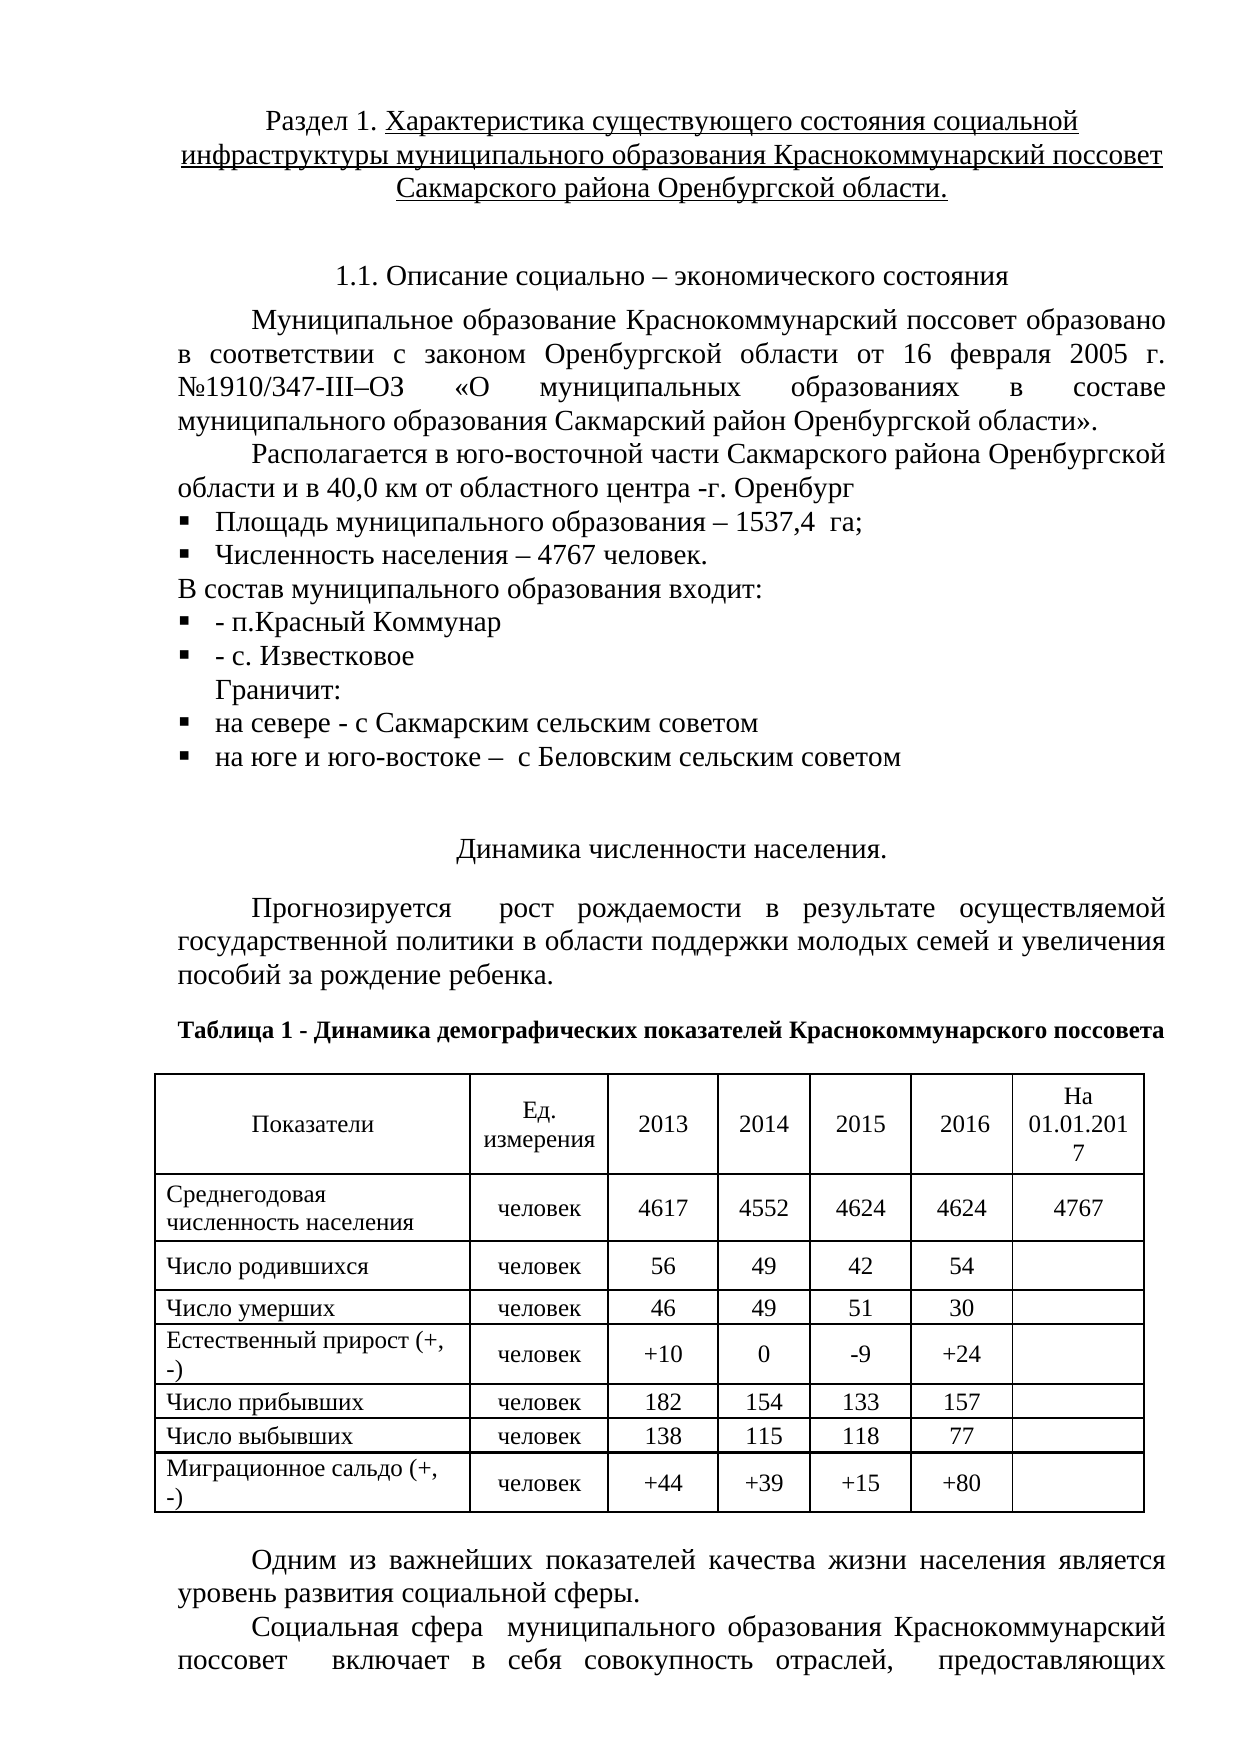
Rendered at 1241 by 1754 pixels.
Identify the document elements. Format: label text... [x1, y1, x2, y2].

text Одним из важнейших показателей качества жизни населения является уровень развития социальной сферы. [177, 1542, 1166, 1609]
table_cell [1013, 1325, 1143, 1383]
table_cell +39 [719, 1454, 809, 1511]
list Располагается в юго-восточной части Сакмарского района Оренбургской области и в 40,0 км от областного центра -г. Оренбург [177, 437, 1166, 504]
list Площадь муниципального образования – 1537,4 га; [177, 504, 1166, 537]
table_cell 49 [719, 1242, 809, 1289]
text Прогнозируется рост рождаемости в результате осуществляемой государственной политики в области поддержки молодых семей и увеличения пособий за рождение ребенка. [177, 890, 1166, 990]
table_cell [1013, 1242, 1143, 1289]
table_cell [1013, 1291, 1143, 1323]
table_cell человек [471, 1454, 607, 1511]
text Таблица 1 - Динамика демографических показателей Краснокоммунарского поссовета [177, 1015, 1166, 1044]
table_cell +24 [912, 1325, 1012, 1383]
table_cell +10 [609, 1325, 717, 1383]
table_header 2013 [609, 1075, 717, 1173]
table_cell +44 [609, 1454, 717, 1511]
table_header 2015 [811, 1075, 910, 1173]
text Раздел 1. Характеристика существующего состояния социальной инфраструктуры муниципального образования Краснокоммунарский поссовет Сакмарского района Оренбургской области. [177, 103, 1166, 204]
table_cell человек [471, 1325, 607, 1383]
table_cell 138 [609, 1419, 717, 1451]
table_header 2016 [912, 1075, 1012, 1173]
table_cell 157 [912, 1385, 1012, 1417]
table_cell 56 [609, 1242, 717, 1289]
table_cell -9 [811, 1325, 910, 1383]
table_cell человек [471, 1291, 607, 1323]
text В состав муниципального образования входит: [177, 571, 1152, 604]
table_cell 4624 [912, 1175, 1012, 1240]
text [177, 1609, 1166, 1676]
table_cell 4552 [719, 1175, 809, 1240]
table_cell Число умерших [156, 1291, 469, 1323]
table_cell [1013, 1385, 1143, 1417]
table_cell 51 [811, 1291, 910, 1323]
table_cell Среднегодовая численность населения [156, 1175, 469, 1240]
table_cell 46 [609, 1291, 717, 1323]
table_cell человек [471, 1242, 607, 1289]
table_cell 4624 [811, 1175, 910, 1240]
list - с. Известковое [177, 638, 1166, 672]
table_cell Естественный прирост (+, -) [156, 1325, 469, 1383]
table_cell 4767 [1013, 1175, 1143, 1240]
table_cell +15 [811, 1454, 910, 1511]
table_cell 182 [609, 1385, 717, 1417]
table_cell [1013, 1454, 1143, 1511]
table_header Показатели [156, 1075, 469, 1173]
list Граничит: [215, 672, 1152, 705]
table_cell [1013, 1419, 1143, 1451]
table_cell человек [471, 1385, 607, 1417]
table_cell человек [471, 1175, 607, 1240]
table_cell 154 [719, 1385, 809, 1417]
list Численность населения – 4767 человек. [177, 537, 1166, 571]
table_cell Число выбывших [156, 1419, 469, 1451]
table_cell 30 [912, 1291, 1012, 1323]
table_header 2014 [719, 1075, 809, 1173]
table_cell 133 [811, 1385, 910, 1417]
table_cell 42 [811, 1242, 910, 1289]
table_cell Миграционное сальдо (+, -) [156, 1454, 469, 1511]
text Динамика численности населения. [177, 831, 1166, 865]
table_header На 01.01.2017 [1013, 1075, 1143, 1173]
table_cell 77 [912, 1419, 1012, 1451]
table_cell человек [471, 1419, 607, 1451]
text Муниципальное образование Краснокоммунарский поссовет образовано в соответствии с законом Оренбургской области от 16 февраля 2005 г. №1910/347-III–ОЗ «О муниципальных образованиях в составе муниципального образования Сакмарский район Оренбургской области». [177, 302, 1166, 437]
table_cell 115 [719, 1419, 809, 1451]
table_cell 118 [811, 1419, 910, 1451]
text 1.1. Описание социально – экономического состояния [177, 258, 1166, 292]
table_cell 0 [719, 1325, 809, 1383]
table_header Ед. измерения [471, 1075, 607, 1173]
table_cell Число прибывших [156, 1385, 469, 1417]
list - п.Красный Коммунар [177, 604, 1166, 638]
table_cell Число родившихся [156, 1242, 469, 1289]
list на севере - с Сакмарским сельским советом [177, 705, 1152, 739]
table_cell 54 [912, 1242, 1012, 1289]
table_cell +80 [912, 1454, 1012, 1511]
list на юге и юго-востоке – с Беловским сельским советом [177, 739, 1152, 773]
table_cell 49 [719, 1291, 809, 1323]
table_cell 4617 [609, 1175, 717, 1240]
